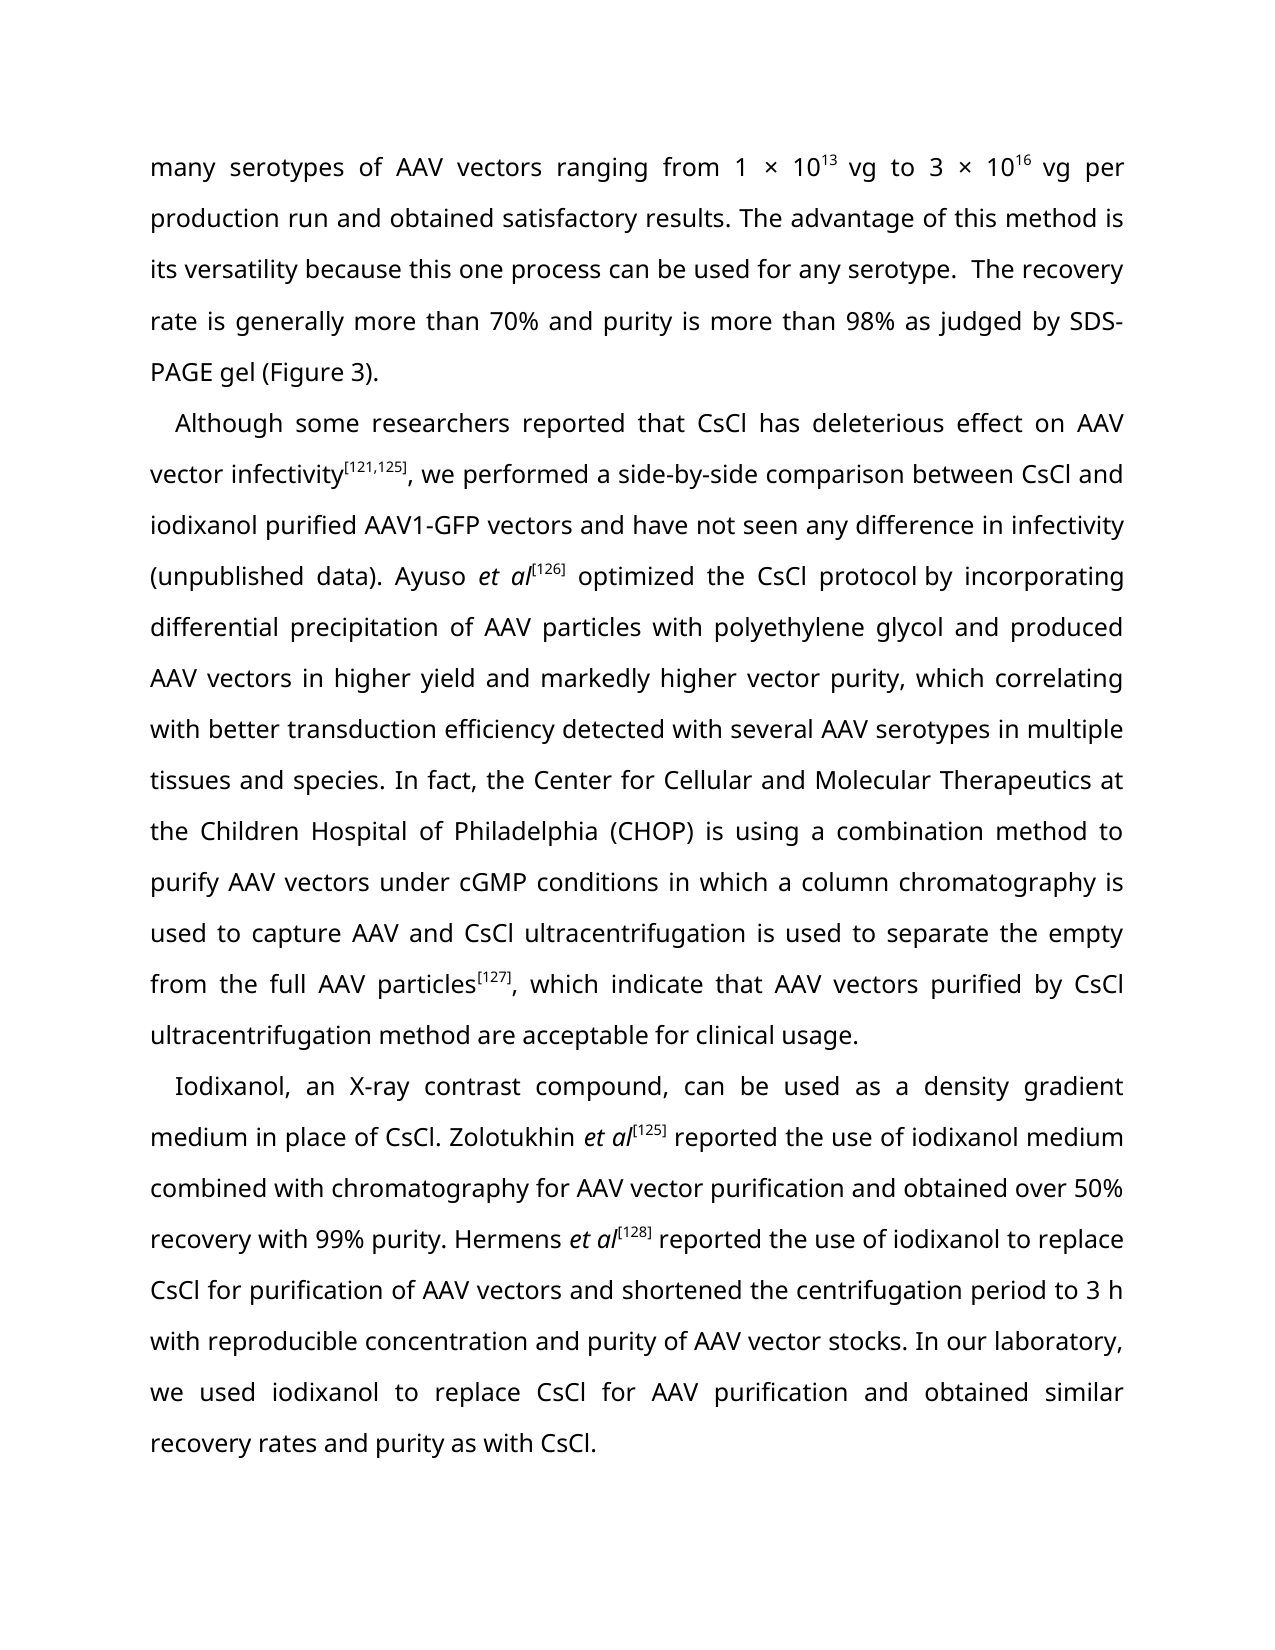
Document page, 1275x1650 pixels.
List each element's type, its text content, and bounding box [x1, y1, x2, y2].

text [150, 150, 1125, 388]
text Although some researchers reported that CsCl has deleterious effect on AAV vector infectivity[121,125], we performed a side-by-side comparison between CsCl and iodixanol purified AAV1-GFP vectors and have not seen any difference in infectivity (unpublished data). Ayuso et al[126] optimized the CsCl protocol by incorporating differential precipitation of AAV particles with polyethylene glycol and produced AAV vectors in higher yield and markedly higher vector purity, which correlating with better transduction efficiency detected with several AAV serotypes in multiple tissues and species. In fact, the Center for Cellular and Molecular Therapeutics at the Children Hospital of Philadelphia (CHOP) is using a combination method to purify AAV vectors under cGMP conditions in which a column chromatography is used to capture AAV and CsCl ultracentrifugation is used to separate the empty from the full AAV particles[127], which indicate that AAV vectors purified by CsCl ultracentrifugation method are acceptable for clinical usage. [150, 405, 1125, 1052]
text Iodixanol, an X-ray contrast compound, can be used as a density gradient medium in place of CsCl. Zolotukhin et al[125] reported the use of iodixanol medium combined with chromatography for AAV vector purification and obtained over 50% recovery with 99% purity. Hermens et al[128] reported the use of iodixanol to replace CsCl for purification of AAV vectors and shortened the centrifugation period to 3 h with reproducible concentration and purity of AAV vector stocks. In our laboratory, we used iodixanol to replace CsCl for AAV purification and obtained similar recovery rates and purity as with CsCl. [150, 1069, 1125, 1460]
